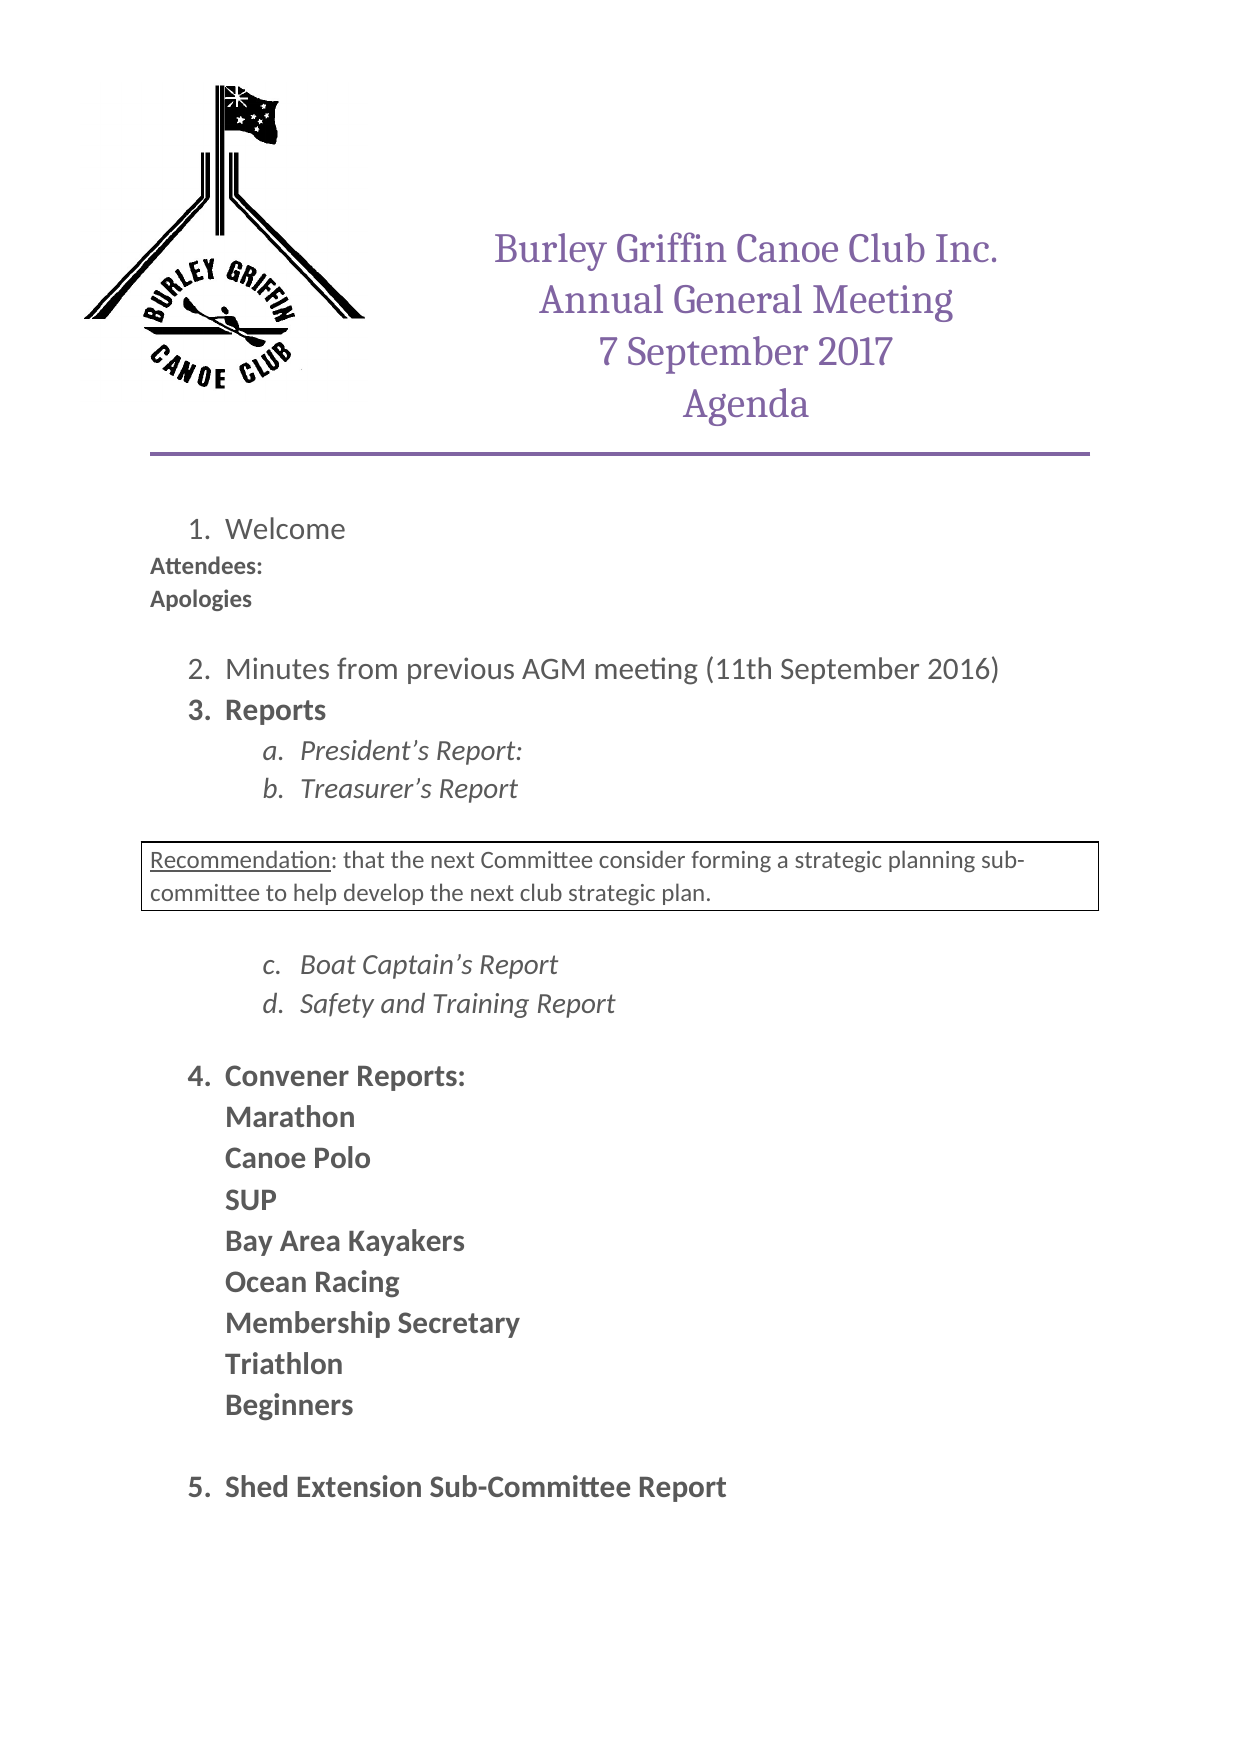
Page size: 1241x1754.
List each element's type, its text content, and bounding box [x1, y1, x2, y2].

list Beginners [225, 1385, 1090, 1423]
list Safety and Training Report [262, 985, 1090, 1020]
list Canoe Polo [225, 1138, 1090, 1177]
list Welcome [187, 509, 1090, 547]
list Convener Reports: [187, 1056, 1090, 1094]
subtitle Burley Griffin Canoe Club Inc. Annual General Meeting 7 September 2017 Agenda [150, 224, 1090, 452]
list Attendees: [150, 551, 1090, 581]
list Reports [187, 690, 1090, 728]
list President’s Report: [262, 732, 1090, 767]
list Minutes from previous AGM meeting (11th September 2016) [187, 649, 1090, 687]
list Shed Extension Sub-Committee Report [187, 1468, 1090, 1506]
list SUP [225, 1179, 1090, 1218]
list Treasurer’s Report [262, 770, 1090, 806]
list Bay Area Kayakers [225, 1221, 1090, 1259]
list Marathon [225, 1097, 1090, 1135]
list Triathlon [225, 1344, 1090, 1382]
list Apologies [150, 583, 1090, 614]
list Boat Captain’s Report [262, 946, 1090, 982]
list Ocean Racing [225, 1262, 1090, 1300]
list Recommendation: that the next Committee consider forming a strategic planning sub-committee to help develop the next club strategic plan. [142, 843, 1098, 910]
picture [80, 82, 369, 402]
list Membership Secretary [225, 1303, 1090, 1341]
